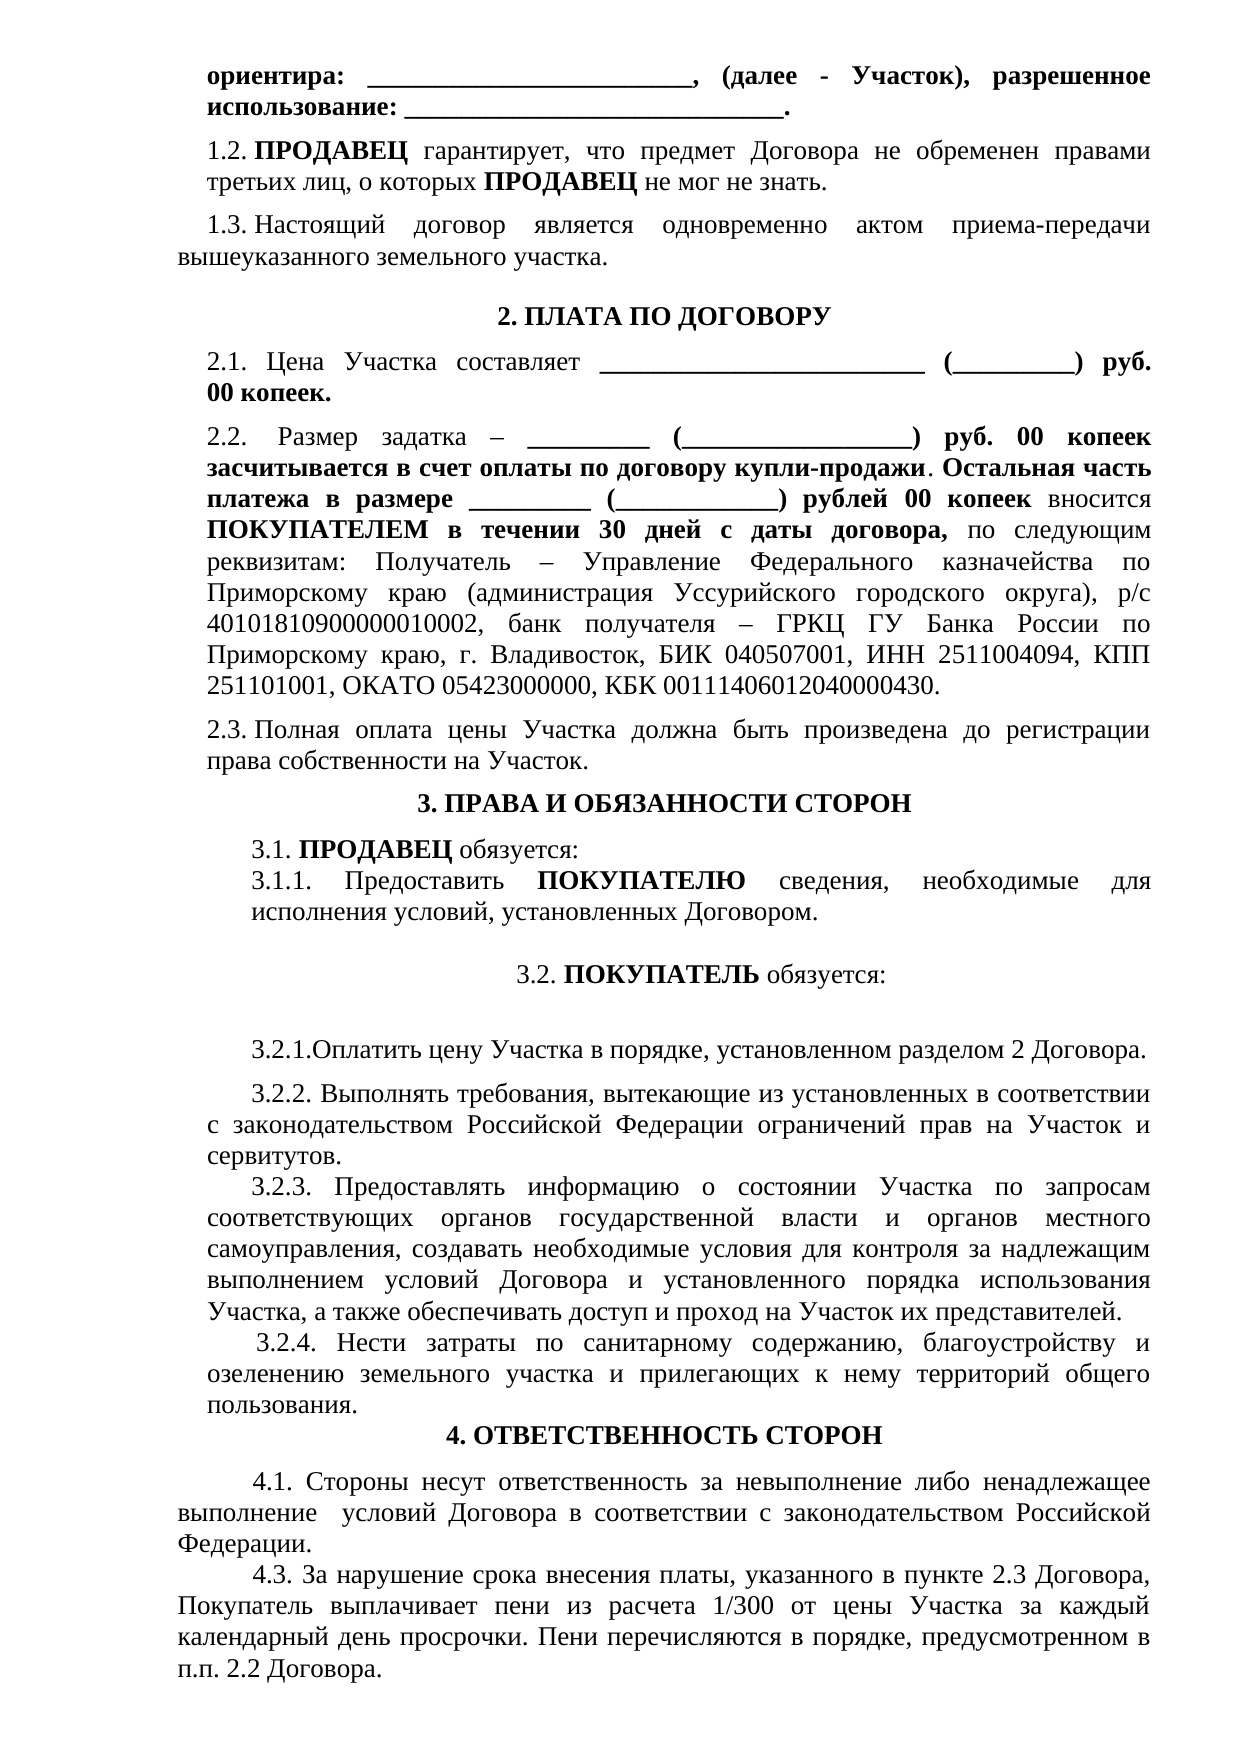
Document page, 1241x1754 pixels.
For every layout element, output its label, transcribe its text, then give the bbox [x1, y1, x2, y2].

text 3.2.1.Оплатить цену Участка в порядке, установленном разделом 2 Договора. [177, 1033, 1152, 1064]
text 4.3. За нарушение срока внесения платы, указанного в пункте 2.3 Договора, Покупатель выплачивает пени из расчета 1/300 от цены Участка за каждый календарный день просрочки. Пени перечисляются в порядке, предусмотренном в п.п. 2.2 Договора. [177, 1558, 1152, 1683]
text 3.1.1. Предоставить ПОКУПАТЕЛЮ сведения, необходимые для исполнения условий, установленных Договором. [251, 864, 1152, 927]
text 1.3. Настоящий договор является одновременно актом приема-передачи вышеуказанного земельного участка. [177, 209, 1152, 271]
text 3.2. ПОКУПАТЕЛЬ обязуется: [177, 958, 1152, 989]
text 3.2.3. Предоставлять информацию о состоянии Участка по запросам соответствующих органов государственной власти и органов местного самоуправления, создавать необходимые условия для контроля за надлежащим выполнением условий Договора и установленного порядка использования Участка, а также обеспечивать доступ и проход на Участок их представителей. [207, 1170, 1152, 1326]
text 4. ОТВЕТСТВЕННОСТЬ СТОРОН [177, 1419, 1152, 1450]
text 2. ПЛАТА ПО ДОГОВОРУ [177, 300, 1152, 331]
text 4.1. Стороны несут ответственность за невыполнение либо ненадлежащее выполнение условий Договора в соответствии с законодательством Российской Федерации. [177, 1465, 1152, 1558]
text 3.1. ПРОДАВЕЦ обязуется: [177, 833, 1152, 864]
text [207, 59, 1152, 121]
text 2.1. Цена Участка составляет ________________________ (_________) руб. 00 копеек. [207, 345, 1152, 407]
text 3.2.4. Нести затраты по санитарному содержанию, благоустройству и озеленению земельного участка и прилегающих к нему территорий общего пользования. [207, 1326, 1152, 1419]
text 2.2. Размер задатка – _________ (_________________) руб. 00 копеек засчитывается в счет оплаты по договору купли-продажи. Остальная часть платежа в размере _________ (____________) рублей 00 копеек вносится ПОКУПАТЕЛЕМ в течении 30 дней с даты договора, по следующим реквизитам: Получатель – Управление Федерального казначейства по Приморскому краю (администрация Уссурийского городского округа), р/с 40101810900000010002, банк получателя – ГРКЦ ГУ Банка России по Приморскому краю, г. Владивосток, БИК 040507001, ИНН 2511004094, КПП 251101001, ОКАТО 05423000000, КБК 00111406012040000430. [207, 420, 1152, 700]
text 2.3. Полная оплата цены Участка должна быть произведена до регистрации права собственности на Участок. [207, 713, 1152, 775]
text 1.2. ПРОДАВЕЦ гарантирует, что предмет Договора не обременен правами третьих лиц, о которых ПРОДАВЕЦ не мог не знать. [207, 134, 1152, 196]
text 3.2.2. Выполнять требования, вытекающие из установленных в соответствии с законодательством Российской Федерации ограничений прав на Участок и сервитутов. [207, 1077, 1152, 1170]
text 3. ПРАВА И ОБЯЗАННОСТИ СТОРОН [177, 788, 1152, 819]
